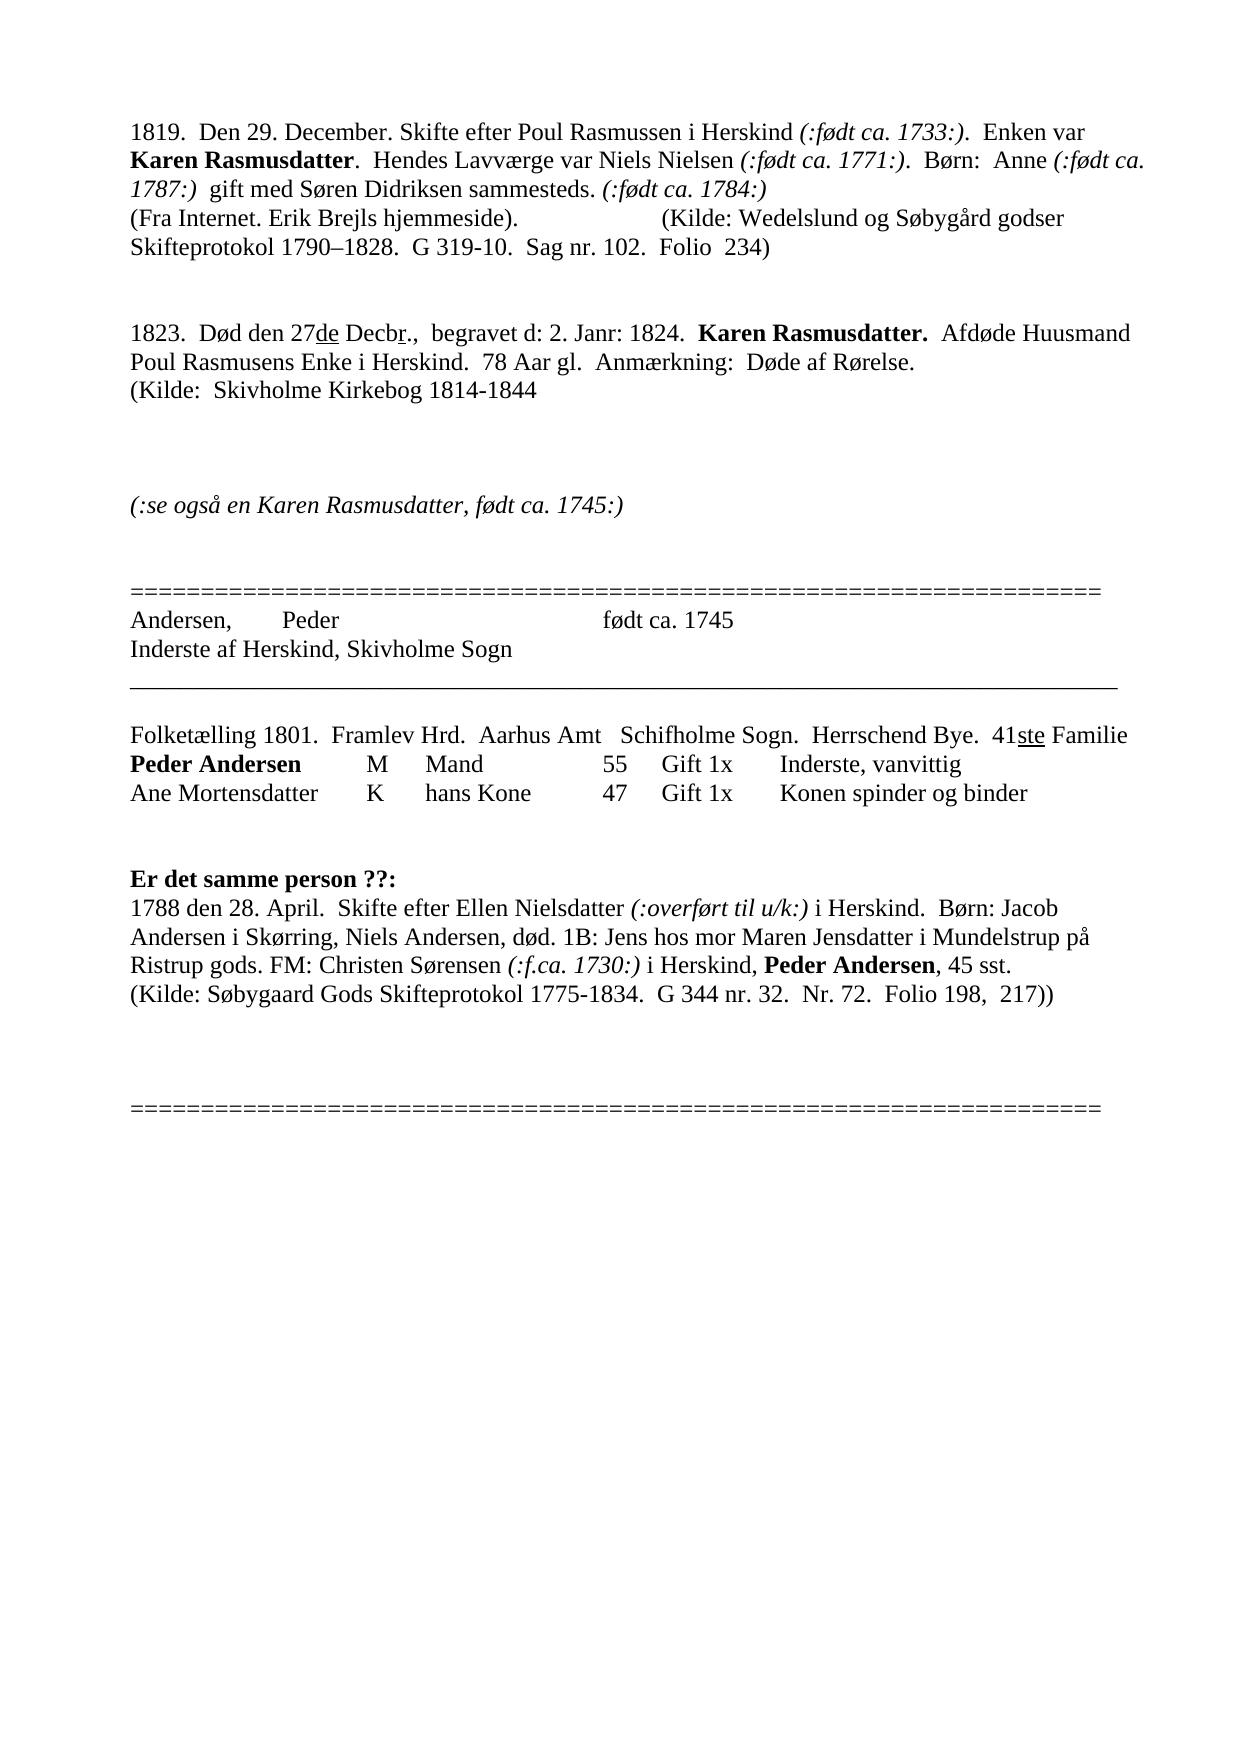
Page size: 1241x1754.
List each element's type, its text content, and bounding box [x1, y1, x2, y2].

text (:se også en Karen Rasmusdatter, født ca. 1745:) [130, 490, 1146, 519]
text 1788 den 28. April. Skifte efter Ellen Nielsdatter (:overført til u/k:) i Herskind. Børn: Jacob Andersen i Skørring, Niels Andersen, død. 1B: Jens hos mor Maren Jensdatter i Mundelstrup på Ristrup gods. FM: Christen Sørensen (:f.ca. 1730:) i Herskind, Peder Andersen, 45 sst. [130, 893, 1146, 979]
text (Fra Internet. Erik Brejls hjemmeside). (Kilde: Wedelslund og Søbygård godser Skifteprotokol 1790–1828. G 319-10. Sag nr. 102. Folio 234) [130, 203, 1146, 260]
text Andersen, Peder født ca. 1745 [130, 605, 1146, 634]
text ===================================================================== [130, 1094, 1146, 1123]
text 1819. Den 29. December. Skifte efter Poul Rasmussen i Herskind (:født ca. 1733:). Enken var Karen Rasmusdatter. Hendes Lavværge var Niels Nielsen (:født ca. 1771:). Børn: Anne (:født ca. 1787:) gift med Søren Didriksen sammesteds. (:født ca. 1784:) [130, 117, 1146, 203]
text Peder Andersen M Mand 55 Gift 1x Inderste, vanvittig [130, 749, 1146, 778]
text ===================================================================== [130, 577, 1146, 605]
text Er det samme person ??: [130, 864, 1146, 893]
text Folketælling 1801. Framlev Hrd. Aarhus Amt Schifholme Sogn. Herrschend Bye. 41ste Familie [130, 720, 1146, 749]
text 1823. Død den 27de Decbr., begravet d: 2. Janr: 1824. Karen Rasmusdatter. Afdøde Huusmand Poul Rasmusens Enke i Herskind. 78 Aar gl. Anmærkning: Døde af Rørelse. [130, 318, 1146, 375]
text _______________________________________________________________________________ [130, 663, 1146, 692]
text (Kilde: Skivholme Kirkebog 1814-1844 [130, 375, 1146, 404]
text Ane Mortensdatter K hans Kone 47 Gift 1x Konen spinder og binder [130, 778, 1146, 807]
text (Kilde: Søbygaard Gods Skifteprotokol 1775-1834. G 344 nr. 32. Nr. 72. Folio 198, 217)) [130, 979, 1146, 1008]
text Inderste af Herskind, Skivholme Sogn [130, 634, 1146, 663]
